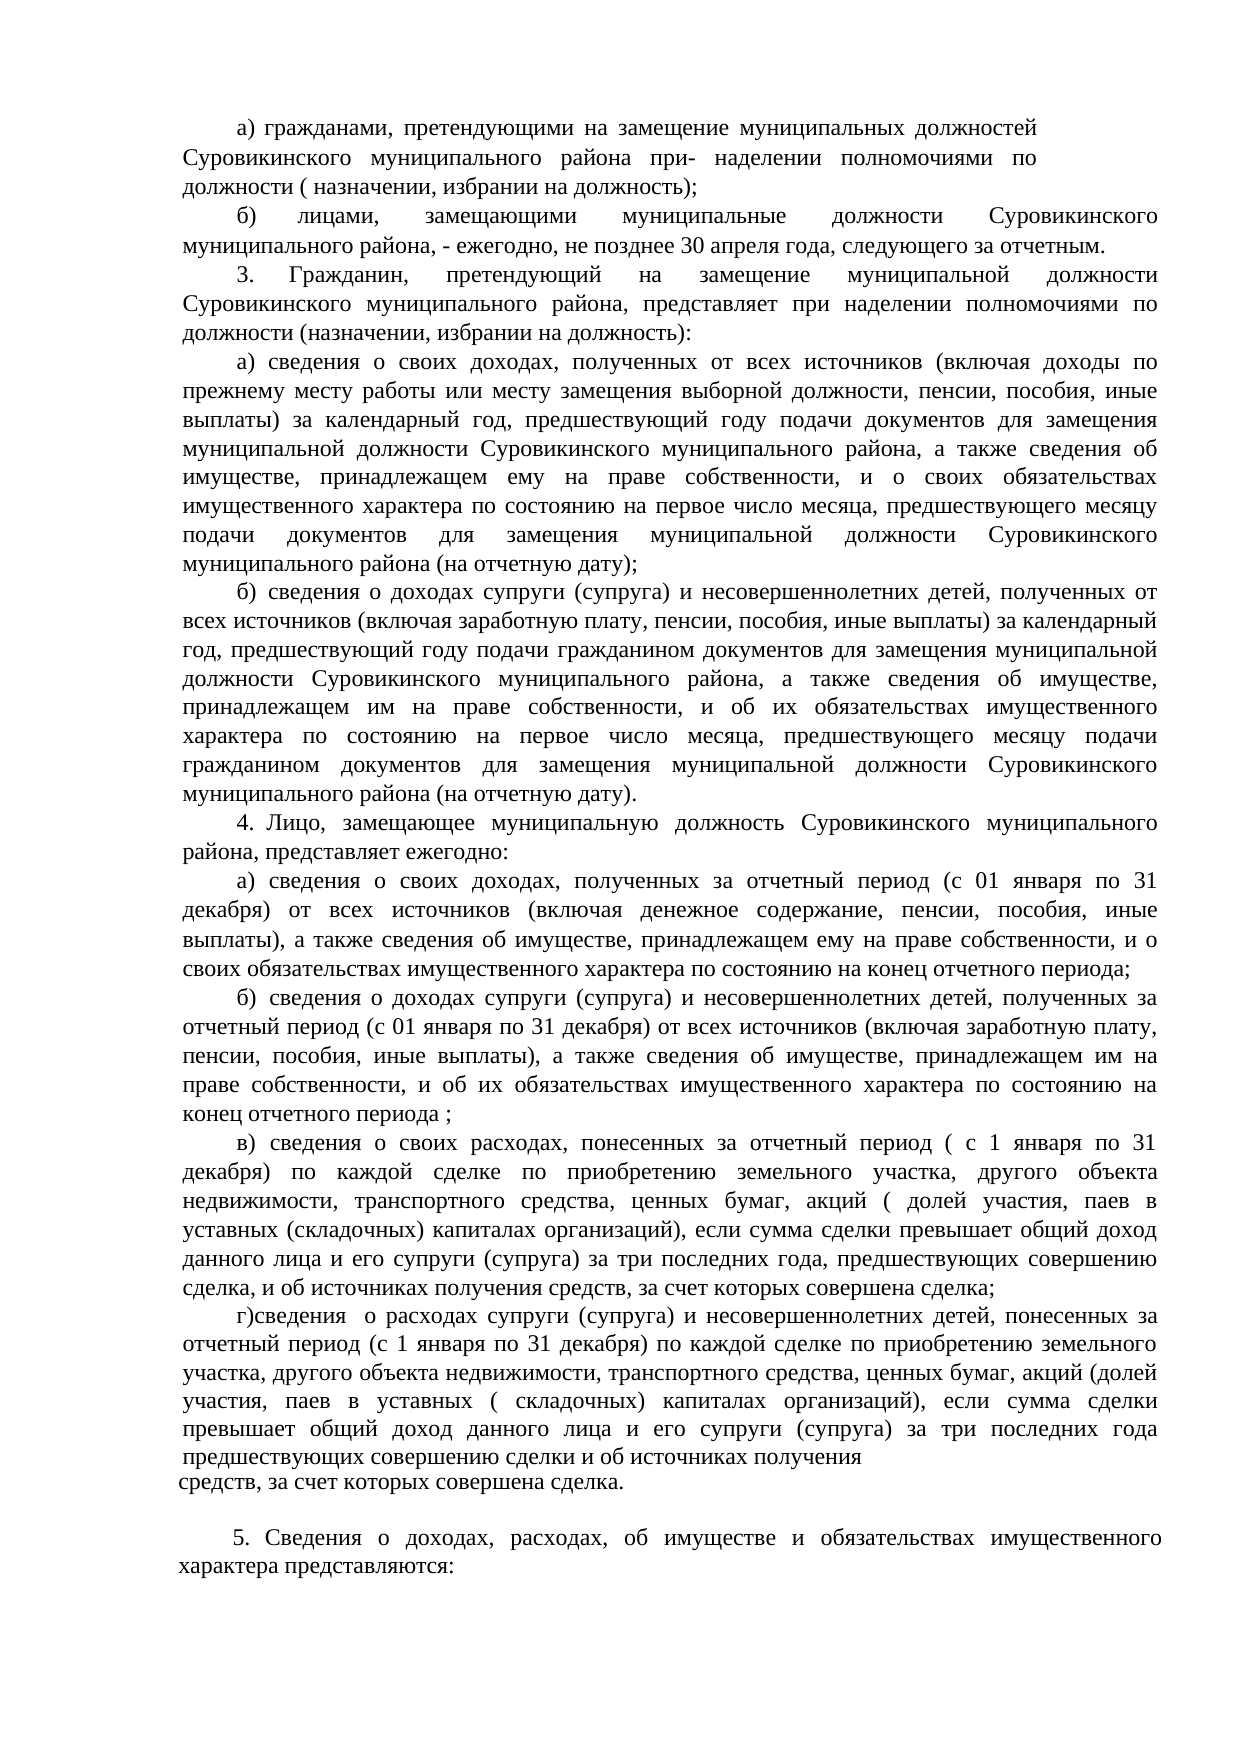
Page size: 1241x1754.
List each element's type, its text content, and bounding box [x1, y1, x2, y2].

list Лицо, замещающее муниципальную должность Суровикинского муниципального района, представляет ежегодно: [182, 807, 1159, 865]
text б) сведения о доходах супруги (супруга) и несовершеннолетних детей, полученных от всех источников (включая заработную плату, пенсии, пособия, иные выплаты) за календарный год, предшествующий году подачи гражданином документов для замещения муниципальной должности Суровикинского муниципального района, а также сведения об имуществе, принадлежащем им на праве собственности, и об их обязательствах имущественного характера по состоянию на первое число месяца, предшествующего месяцу подачи гражданином документов для замещения муниципальной должности Суровикинского муниципального района (на отчетную дату). [182, 577, 1159, 807]
text г)сведения о расходах супруги (супруга) и несовершеннолетних детей, понесенных за отчетный период (с 1 января по 31 декабря) по каждой сделке по приобретению земельного участка, другого объекта недвижимости, транспортного средства, ценных бумаг, акций (долей участия, паев в уставных ( складочных) капиталах организаций), если сумма сделки превышает общий доход данного лица и его супруги (супруга) за три последних года предшествующих совершению сделки и об источниках получения [182, 1301, 1159, 1470]
text а) сведения о своих доходах, полученных за отчетный период (с 01 января по 31 декабря) от всех источников (включая денежное содержание, пенсии, пособия, иные выплаты), а также сведения об имуществе, принадлежащем ему на праве собственности, и о своих обязательствах имущественного характера по состоянию на конец отчетного периода; [182, 865, 1159, 982]
text в) сведения о своих расходах, понесенных за отчетный период ( с 1 января по 31 декабря) по каждой сделке по приобретению земельного участка, другого объекта недвижимости, транспортного средства, ценных бумаг, акций ( долей участия, паев в уставных (складочных) капиталах организаций), если сумма сделки превышает общий доход данного лица и его супруги (супруга) за три последних года, предшествующих совершению сделка, и об источниках получения средств, за счет которых совершена сделка; [182, 1127, 1159, 1301]
list Гражданин, претендующий на замещение муниципальной должности Суровикинского муниципального района, представляет при наделении полномочиями по должности (назначении, избрании на должность): [182, 259, 1159, 347]
list Сведения о доходах, расходах, об имуществе и обязательствах имущественного характера представляются: [178, 1522, 1163, 1579]
text б) сведения о доходах супруги (супруга) и несовершеннолетних детей, полученных за отчетный период (с 01 января по 31 декабря) от всех источников (включая заработную плату, пенсии, пособия, иные выплаты), а также сведения об имуществе, принадлежащем им на праве собственности, и об их обязательствах имущественного характера по состоянию на конец отчетного периода ; [182, 982, 1159, 1127]
text б) лицами, замещающими муниципальные должности Суровикинского муниципального района, - ежегодно, не позднее 30 апреля года, следующего за отчетным. [182, 200, 1159, 259]
text средств, за счет которых совершена сделка. [178, 1470, 1169, 1494]
text а) гражданами, претендующими на замещение муниципальных должностей Суровикинского муниципального района при- наделении полномочиями по должности ( назначении, избрании на должность); [182, 112, 1038, 200]
text а) сведения о своих доходах, полученных от всех источников (включая доходы по прежнему месту работы или месту замещения выборной должности, пенсии, пособия, иные выплаты) за календарный год, предшествующий году подачи документов для замещения муниципальной должности Суровикинского муниципального района, а также сведения об имуществе, принадлежащем ему на праве собственности, и о своих обязательствах имущественного характера по состоянию на первое число месяца, предшествующего месяцу подачи документов для замещения муниципальной должности Суровикинского муниципального района (на отчетную дату); [182, 347, 1159, 577]
